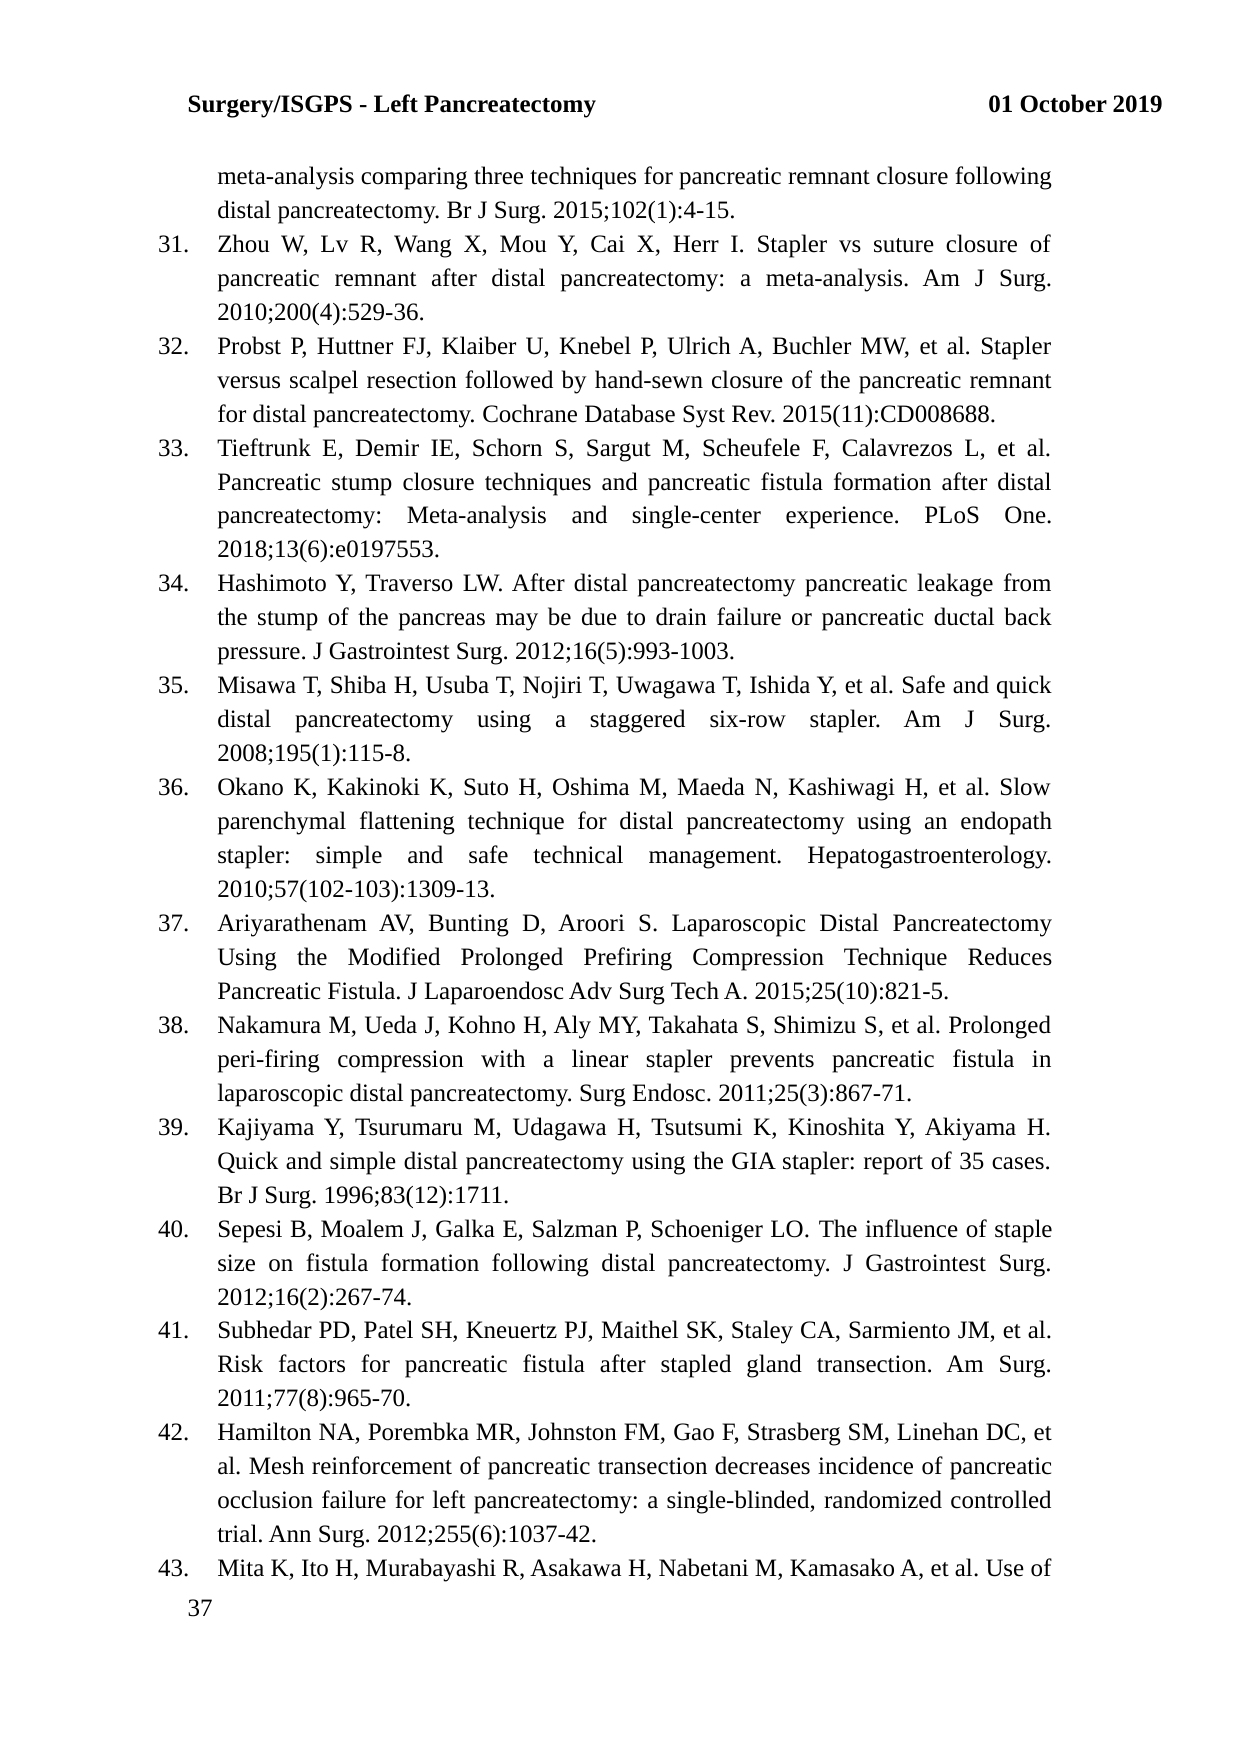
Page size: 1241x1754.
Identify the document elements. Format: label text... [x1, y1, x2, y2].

text 38. Nakamura M, Ueda J, Kohno H, Aly MY, Takahata S, Shimizu S, et al. Prolonged peri-firing compression with a linear stapler prevents pancreatic fistula in laparoscopic distal pancreatectomy. Surg Endosc. 2011;25(3):867-71. [158, 1007, 1053, 1109]
text 40. Sepesi B, Moalem J, Galka E, Salzman P, Schoeniger LO. The influence of staple size on fistula formation following distal pancreatectomy. J Gastrointest Surg. 2012;16(2):267-74. [158, 1211, 1053, 1313]
text 35. Misawa T, Shiba H, Usuba T, Nojiri T, Uwagawa T, Ishida Y, et al. Safe and quick distal pancreatectomy using a staggered six-row stapler. Am J Surg. 2008;195(1):115-8. [158, 668, 1053, 770]
text 37. Ariyarathenam AV, Bunting D, Aroori S. Laparoscopic Distal Pancreatectomy Using the Modified Prolonged Prefiring Compression Technique Reduces Pancreatic Fistula. J Laparoendosc Adv Surg Tech A. 2015;25(10):821-5. [158, 906, 1053, 1007]
text 31. Zhou W, Lv R, Wang X, Mou Y, Cai X, Herr I. Stapler vs suture closure of pancreatic remnant after distal pancreatectomy: a meta-analysis. Am J Surg. 2010;200(4):529-36. [158, 226, 1053, 328]
text 42. Hamilton NA, Porembka MR, Johnston FM, Gao F, Strasberg SM, Linehan DC, et al. Mesh reinforcement of pancreatic transection decreases incidence of pancreatic occlusion failure for left pancreatectomy: a single-blinded, randomized controlled trial. Ann Surg. 2012;255(6):1037-42. [158, 1415, 1053, 1551]
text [158, 158, 1053, 226]
text 32. Probst P, Huttner FJ, Klaiber U, Knebel P, Ulrich A, Buchler MW, et al. Stapler versus scalpel resection followed by hand-sewn closure of the pancreatic remnant for distal pancreatectomy. Cochrane Database Syst Rev. 2015(11):CD008688. [158, 328, 1053, 430]
text 41. Subhedar PD, Patel SH, Kneuertz PJ, Maithel SK, Staley CA, Sarmiento JM, et al. Risk factors for pancreatic fistula after stapled gland transection. Am Surg. 2011;77(8):965-70. [158, 1313, 1053, 1415]
text 34. Hashimoto Y, Traverso LW. After distal pancreatectomy pancreatic leakage from the stump of the pancreas may be due to drain failure or pancreatic ductal back pressure. J Gastrointest Surg. 2012;16(5):993-1003. [158, 566, 1053, 668]
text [158, 1551, 1053, 1585]
text 39. Kajiyama Y, Tsurumaru M, Udagawa H, Tsutsumi K, Kinoshita Y, Akiyama H. Quick and simple distal pancreatectomy using the GIA stapler: report of 35 cases. Br J Surg. 1996;83(12):1711. [158, 1109, 1053, 1211]
text 33. Tieftrunk E, Demir IE, Schorn S, Sargut M, Scheufele F, Calavrezos L, et al. Pancreatic stump closure techniques and pancreatic fistula formation after distal pancreatectomy: Meta-analysis and single-center experience. PLoS One. 2018;13(6):e0197553. [158, 430, 1053, 566]
text 36. Okano K, Kakinoki K, Suto H, Oshima M, Maeda N, Kashiwagi H, et al. Slow parenchymal flattening technique for distal pancreatectomy using an endopath stapler: simple and safe technical management. Hepatogastroenterology. 2010;57(102-103):1309-13. [158, 770, 1053, 906]
